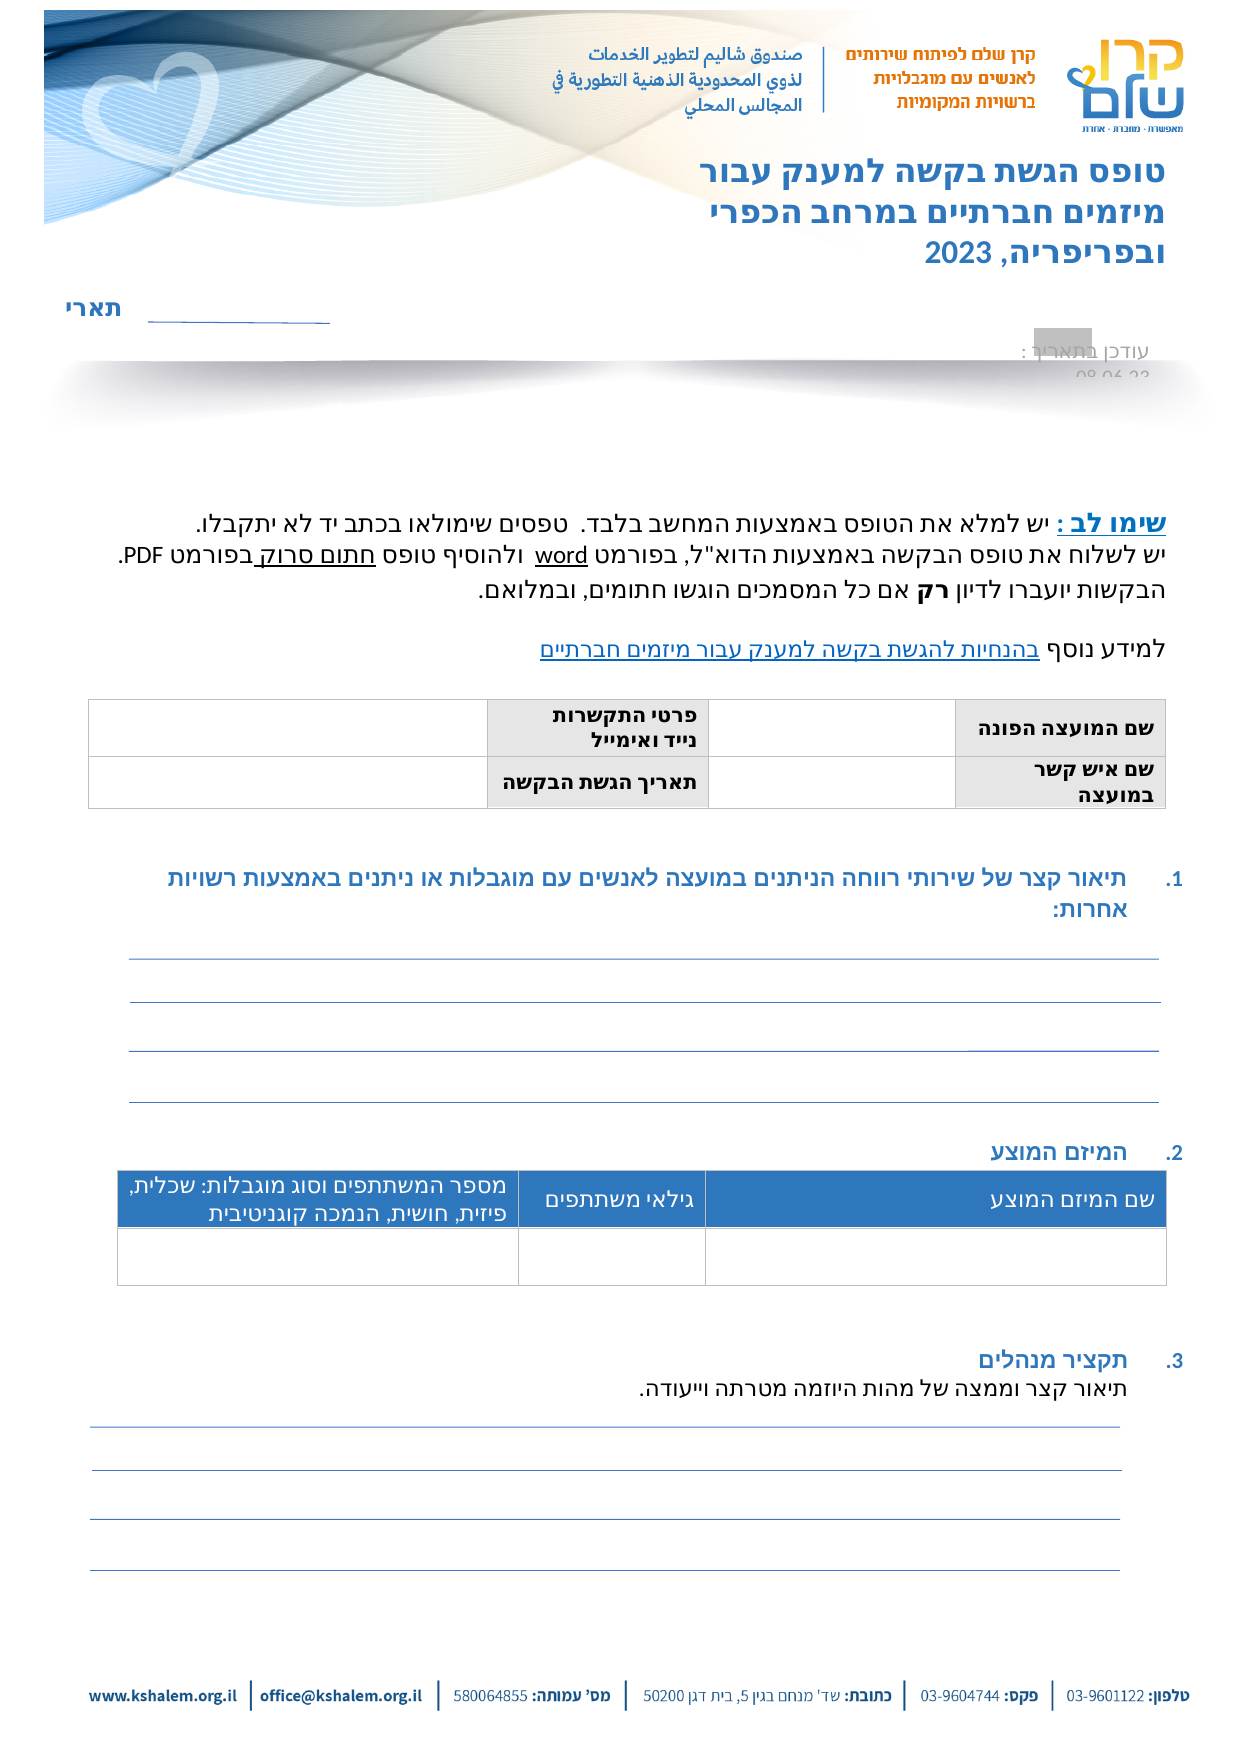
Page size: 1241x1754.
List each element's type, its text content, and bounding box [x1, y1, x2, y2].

text טופס הגשת בקשה למענק עבור מיזמים חברתיים במרחב הכפרי ובפריפריה, 2023 [650, 150, 1167, 272]
table_header [709, 700, 955, 756]
table_cell [709, 757, 955, 807]
table_cell [706, 1229, 1166, 1284]
table_header גילאי משתתפים [519, 1171, 705, 1227]
list תיאור קצר של שירותי רווחה הניתנים במועצה לאנשים עם מוגבלות או ניתנים באמצעות רשויות אחרות: [89, 864, 1165, 955]
table_cell שם איש קשר במועצה [956, 757, 1165, 807]
table_cell [519, 1229, 705, 1284]
table_header שם המועצה הפונה [956, 700, 1165, 756]
table_header פרטי התקשרות נייד ואימייל [488, 700, 708, 756]
table_cell [118, 1229, 518, 1284]
text יש לשלוח את טופס הבקשה באמצעות הדוא"ל, בפורמט word ולהוסיף טופס חתום סרוק בפורמט PDF. [89, 539, 1167, 570]
picture [44, 10, 1214, 464]
list המיזם המוצע [89, 1138, 1165, 1166]
text שימו לב : יש למלא את הטופס באמצעות המחשב בלבד. טפסים שימולאו בכתב יד לא יתקבלו. [89, 506, 1167, 539]
table_header מספר המשתתפים וסוג מוגבלות: שכלית, פיזית, חושית, הנמכה קוגניטיבית [118, 1171, 518, 1227]
table_header [89, 700, 487, 756]
text למידע נוסף בהנחיות להגשת בקשה למענק עבור מיזמים חברתיים [89, 633, 1167, 663]
table_cell תאריך הגשת הבקשה [488, 757, 708, 807]
list תיאור קצר וממצה של מהות היוזמה מטרתה וייעודה. [89, 1374, 1128, 1402]
picture [60, 1645, 1212, 1732]
list תקציר מנהלים [89, 1346, 1165, 1374]
table_cell [89, 757, 487, 807]
table_header שם המיזם המוצע [706, 1171, 1166, 1227]
text הבקשות יועברו לדיון רק אם כל המסמכים הוגשו חתומים, ובמלואם. [89, 574, 1167, 605]
